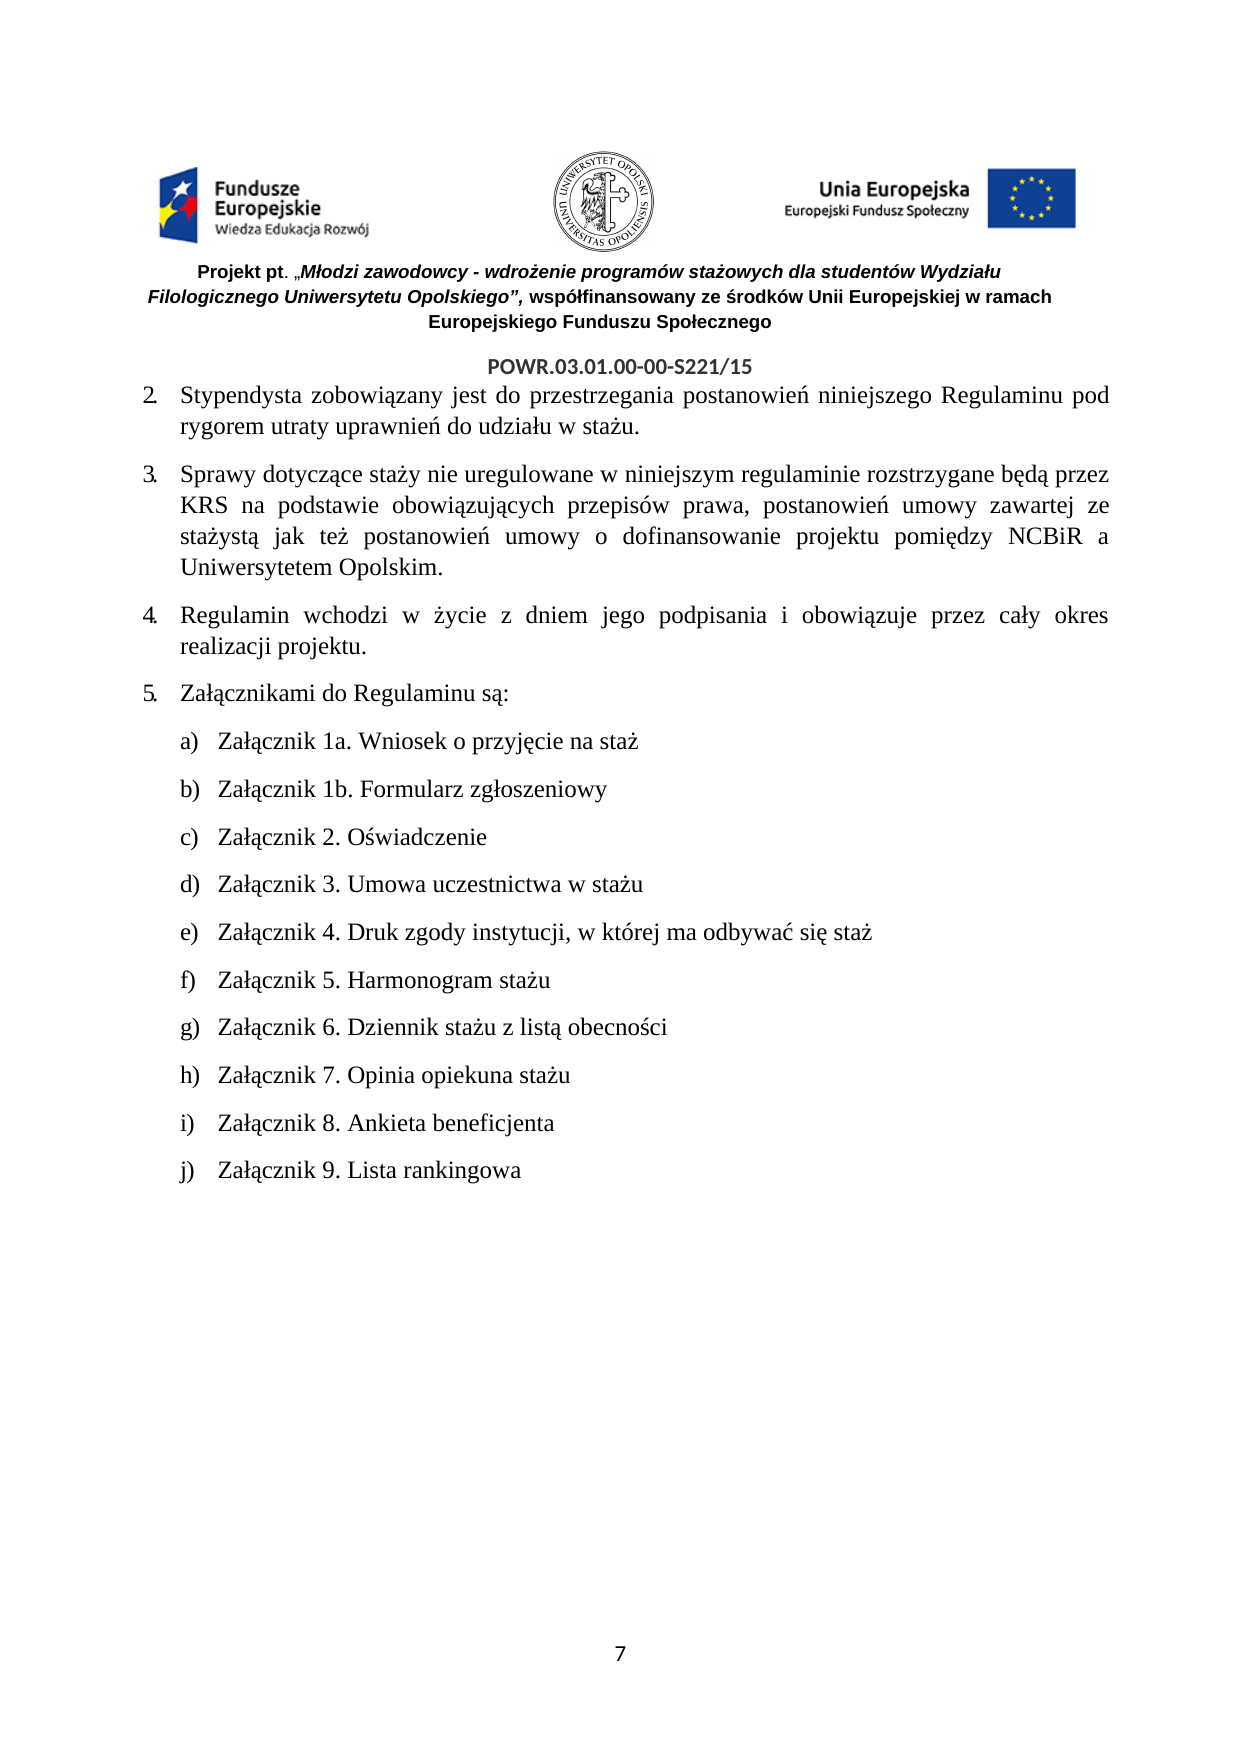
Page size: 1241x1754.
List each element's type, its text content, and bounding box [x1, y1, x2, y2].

picture [765, 148, 1095, 248]
list Załącznik 1a. Wniosek o przyjęcie na staż [180, 726, 1110, 755]
picture [550, 148, 657, 255]
list Załącznik 2. Oświadczenie [180, 822, 1110, 850]
list Załącznikami do Regulaminu są: [142, 678, 1110, 707]
list Załącznik 4. Druk zgody instytucji, w której ma odbywać się staż [180, 917, 1110, 946]
list Załącznik 8. Ankieta beneficjenta [180, 1108, 1110, 1137]
list Załącznik 9. Lista rankingowa [180, 1156, 1110, 1184]
list Załącznik 6. Dziennik stażu z listą obecności [180, 1012, 1110, 1041]
list Załącznik 1b. Formularz zgłoszeniowy [180, 774, 1110, 803]
list Sprawy dotyczące staży nie uregulowane w niniejszym regulaminie rozstrzygane będą przez KRS na podstawie obowiązujących przepisów prawa, postanowień umowy zawartej ze stażystą jak też postanowień umowy o dofinansowanie projektu pomiędzy NCBiR a Uniwersytetem Opolskim. [142, 459, 1110, 581]
list Stypendysta zobowiązany jest do przestrzegania postanowień niniejszego Regulaminu pod rygorem utraty uprawnień do udziału w stażu. [142, 380, 1110, 440]
list Regulamin wchodzi w życie z dniem jego podpisania i obowiązuje przez cały okres realizacji projektu. [142, 600, 1110, 659]
list Załącznik 3. Umowa uczestnictwa w stażu [180, 869, 1110, 898]
picture [141, 148, 387, 262]
list Załącznik 5. Harmonogram stażu [180, 965, 1110, 993]
list Załącznik 7. Opinia opiekuna stażu [180, 1060, 1110, 1089]
